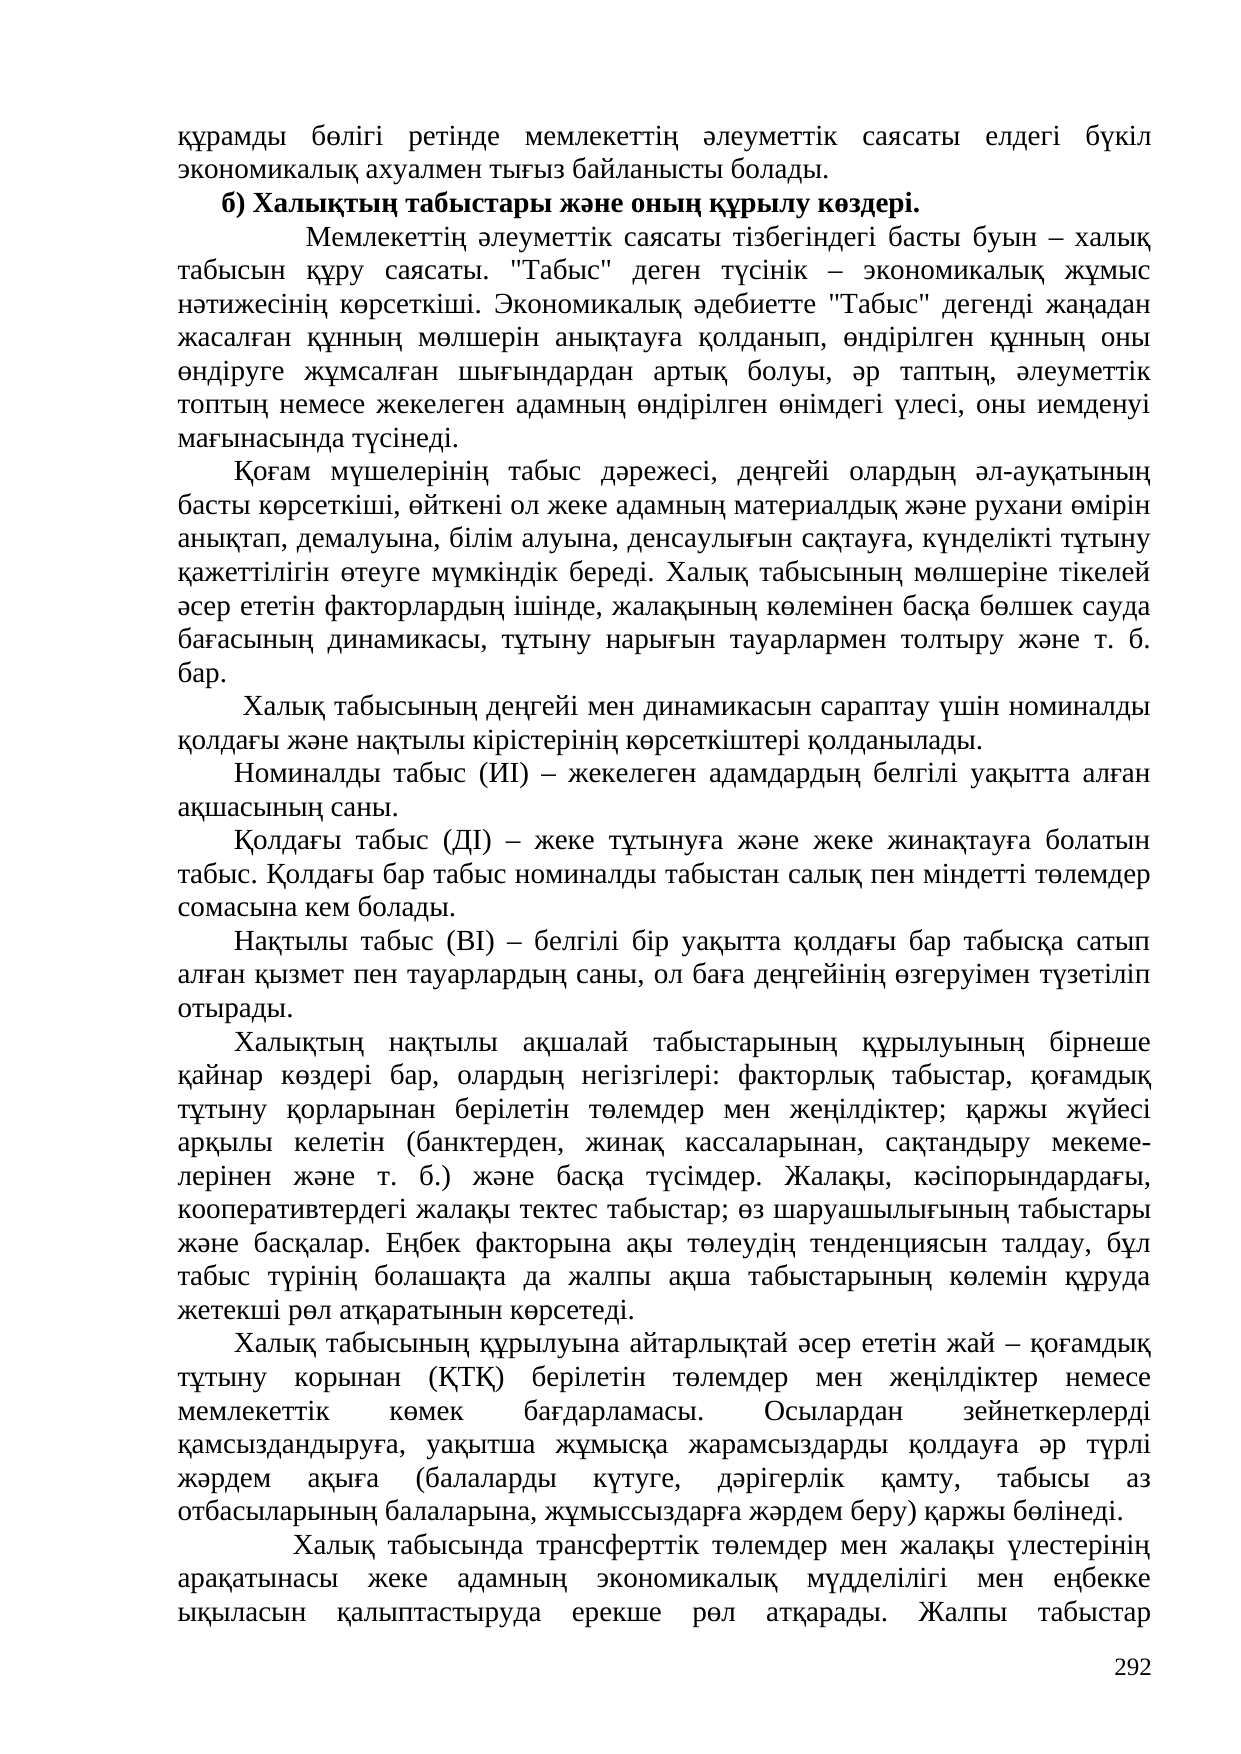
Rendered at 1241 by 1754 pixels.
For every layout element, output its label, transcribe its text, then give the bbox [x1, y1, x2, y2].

text Халық табысының құрылуына айтарлықтай әсер ететін жай – қоғамдық тұтыну корынан (ҚТҚ) берілетін төлемдер мен жеңілдіктер немесе мемлекеттік көмек бағдарламасы. Осылардан зейнеткерлерді қамсыздандыруға, уақытша жұмысқа жарамсыздарды қолдауға әр түрлі жәрдем ақыға (балаларды күтуге, дәрігерлік қамту, табысы аз отбасыларының балаларына, жұмыссыздарға жәрдем беру) қаржы бөлінеді. [177, 1326, 1152, 1527]
text Номиналды табыс (ИІ) – жекелеген адамдардың белгілі уақытта алған ақшасының саны. [177, 755, 1152, 822]
text Халық табысының деңгейі мен динамикасын сараптау үшін номиналды қолдағы және нақтылы кірістерінің көрсеткіштері қолданылады. [177, 688, 1152, 755]
text Нақтылы табыс (ВІ) – белгілі бір уақытта қолдағы бар табысқа сатып алған қызмет пен тауарлардың саны, ол баға деңгейінің өзгеруімен түзетіліп отырады. [177, 923, 1152, 1024]
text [177, 1527, 1152, 1627]
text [177, 118, 1152, 185]
text Мемлекеттің әлеуметтік саясаты тізбегіндегі басты буын – халық табысын құру саясаты. "Табыс" деген түсінік – экономикалық жұмыс нәтижесінің көрсеткіші. Экономикалық әдебиетте "Табыс" дегенді жаңадан жасалған құнның мөлшерін анықтауға қолданып, өндірілген құнның оны өндіруге жұмсалған шығындардан артық болуы, әр таптың, әлеуметтік топтың немесе жекелеген адамның өндірілген өнімдегі үлесі, оны иемденуі мағынасында түсінеді. [177, 219, 1152, 453]
text б) Халықтың табыстары және оның құрылу көздері. [177, 185, 1152, 219]
text Қоғам мүшелерінің табыс дәрежесі, деңгейі олардың әл-ауқатының басты көрсеткіші, өйткені ол жеке адамның материалдық және рухани өмірін анықтап, демалуына, білім алуына, денсаулығын сақтауға, күнделікті тұтыну қажеттілігін өтеуге мүмкіндік береді. Халық табысының мөлшеріне тікелей әсер ететін факторлардың ішінде, жалақының көлемінен басқа бөлшек сауда бағасының динамикасы, тұтыну нарығын тауарлармен толтыру және т. б. бар. [177, 453, 1152, 688]
text Халықтың нақтылы ақшалай табыстарының құрылуының бірнеше қайнар көздері бар, олардың негізгілері: факторлық табыстар, қоғамдық тұтыну қорларынан берілетін төлемдер мен жеңілдіктер; қаржы жүйесі арқылы келетін (банктерден, жинақ кассаларынан, сақтандыру мекеме-лерінен және т. б.) және басқа түсімдер. Жалақы, кәсіпорындардағы, кооперативтердегі жалақы тектес табыстар; өз шаруашылығының табыстары және басқалар. Еңбек факторына ақы төлеудің тенденциясын талдау, бұл табыс түрінің болашақта да жалпы ақша табыстарының көлемін құруда жетекші рөл атқаратынын көрсетеді. [177, 1024, 1152, 1326]
text Қолдағы табыс (ДІ) – жеке тұтынуға және жеке жинақтауға болатын табыс. Қолдағы бар табыс номиналды табыстан салық пен міндетті төлемдер сомасына кем болады. [177, 822, 1152, 923]
